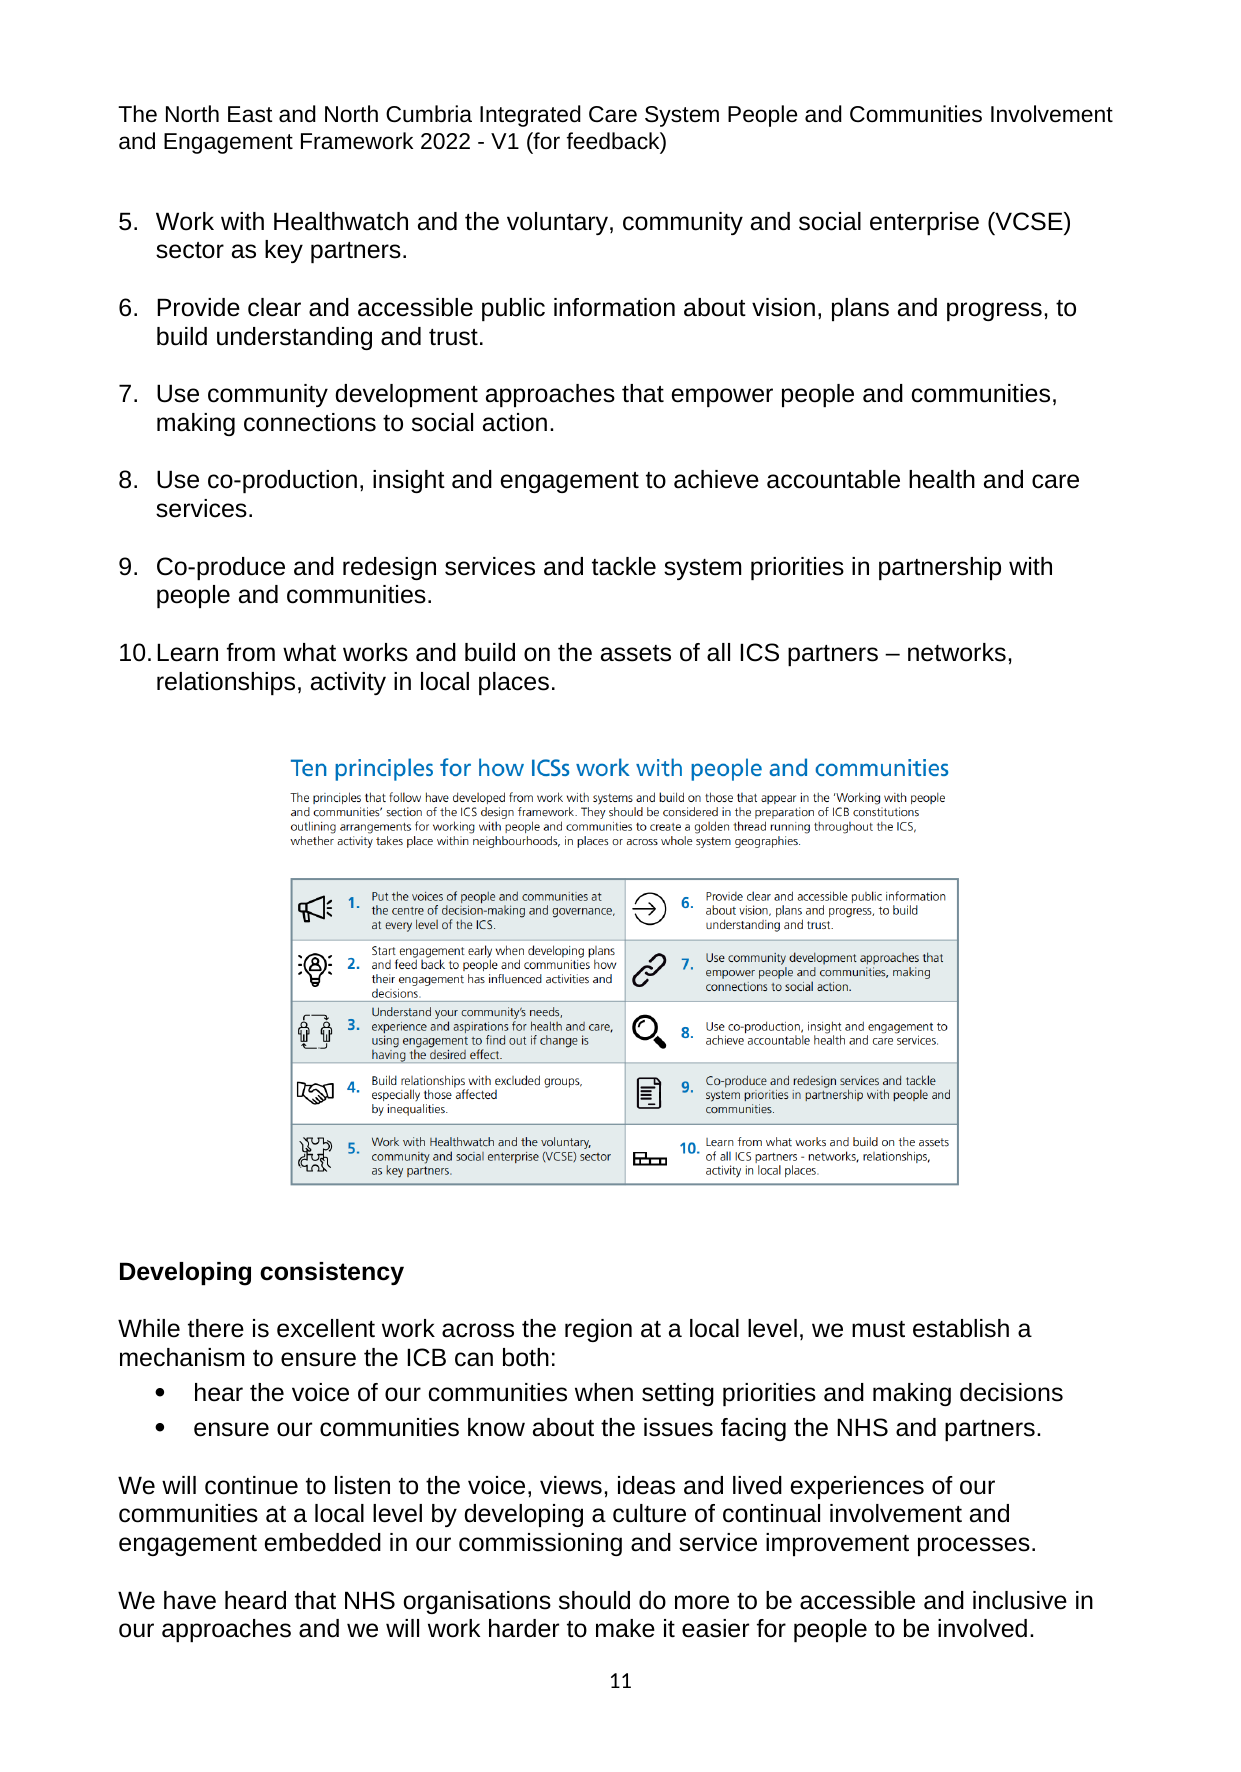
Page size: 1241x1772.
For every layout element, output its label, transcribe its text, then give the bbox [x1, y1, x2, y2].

list Learn from what works and build on the assets of all ICS partners – networks, relationships, activity in local places. [118, 638, 1122, 696]
picture [264, 724, 988, 1200]
list Work with Healthwatch and the voluntary, community and social enterprise (VCSE) sector as key partners. [118, 207, 1122, 264]
list ensure our communities know about the issues facing the NHS and partners. [156, 1413, 1122, 1442]
list Use co-production, insight and engagement to achieve accountable health and care services. [118, 466, 1122, 523]
list Provide clear and accessible public information about vision, plans and progress, to build understanding and trust. [118, 293, 1122, 351]
list Co-produce and redesign services and tackle system priorities in partnership with people and communities. [118, 552, 1122, 609]
text We will continue to listen to the voice, views, ideas and lived experiences of our communities at a local level by developing a culture of continual involvement and engagement embedded in our commissioning and service improvement processes. [118, 1471, 1122, 1557]
text While there is excellent work across the region at a local level, we must establish a mechanism to ensure the ICB can both: [118, 1314, 1122, 1372]
list hear the voice of our communities when setting priorities and making decisions [156, 1378, 1122, 1407]
list Use community development approaches that empower people and communities, making connections to social action. [118, 379, 1122, 437]
subtitle Developing consistency [118, 1257, 1122, 1286]
text We have heard that NHS organisations should do more to be accessible and inclusive in our approaches and we will work harder to make it easier for people to be involved. [118, 1586, 1122, 1643]
